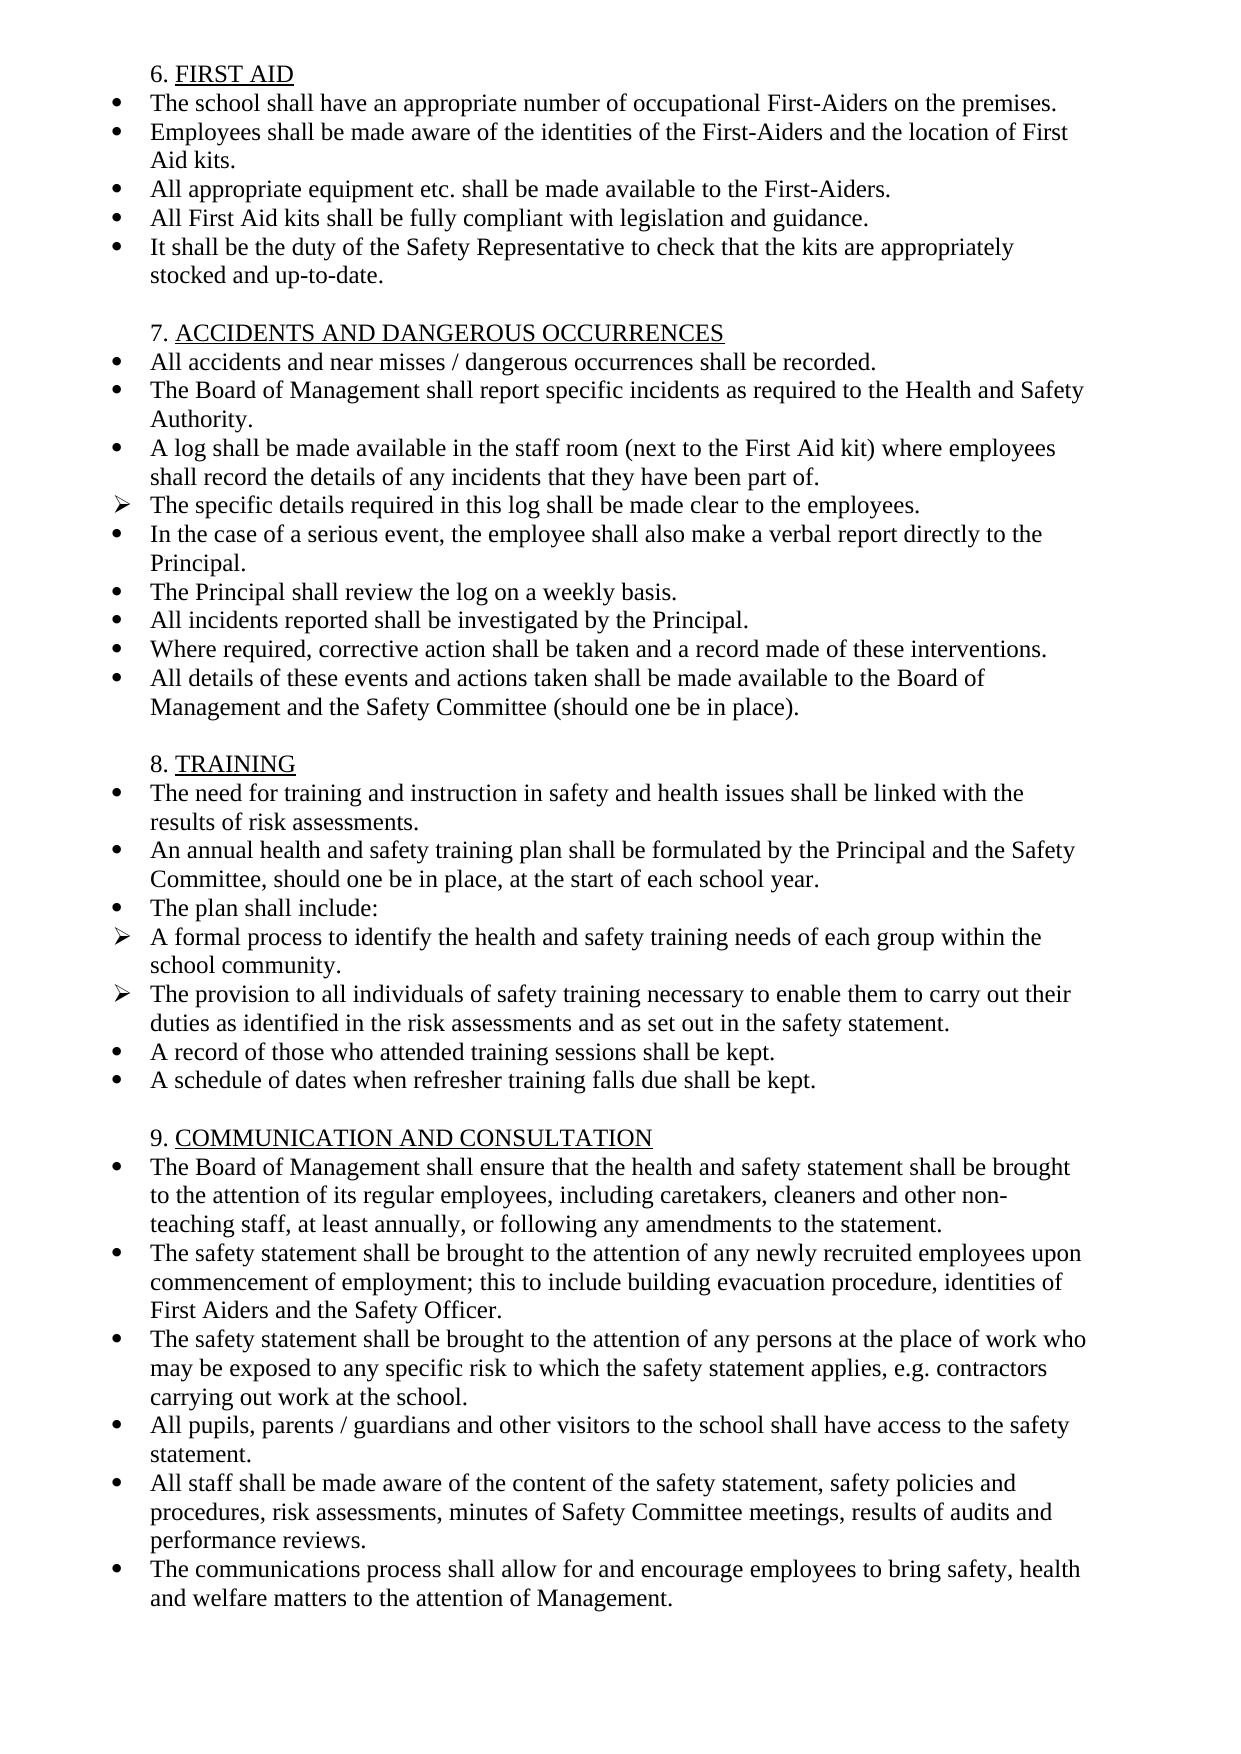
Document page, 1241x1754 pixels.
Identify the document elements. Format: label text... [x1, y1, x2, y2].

list All pupils, parents / guardians and other visitors to the school shall have access to the safety statement. [112, 1410, 1090, 1468]
list The Principal shall review the log on a weekly basis. [112, 577, 1090, 605]
list Where required, corrective action shall be taken and a record made of these interventions. [112, 634, 1090, 663]
text 6. FIRST AID [150, 59, 1090, 88]
list The safety statement shall be brought to the attention of any persons at the place of work who may be exposed to any specific risk to which the safety statement applies, e.g. contractors carrying out work at the school. [112, 1324, 1090, 1410]
list All appropriate equipment etc. shall be made available to the First-Aiders. [112, 174, 1090, 203]
list In the case of a serious event, the employee shall also make a verbal report directly to the Principal. [112, 519, 1090, 577]
list The provision to all individuals of safety training necessary to enable them to carry out their duties as identified in the risk assessments and as set out in the safety statement. [112, 979, 1090, 1037]
list All staff shall be made aware of the content of the safety statement, safety policies and procedures, risk assessments, minutes of Safety Committee meetings, results of audits and performance reviews. [112, 1468, 1090, 1554]
list All details of these events and actions taken shall be made available to the Board of Management and the Safety Committee (should one be in place). [112, 663, 1090, 720]
list It shall be the duty of the Safety Representative to check that the kits are appropriately stocked and up-to-date. [112, 232, 1090, 289]
list Employees shall be made aware of the identities of the First-Aiders and the location of First Aid kits. [112, 117, 1090, 174]
list A formal process to identify the health and safety training needs of each group within the school community. [112, 922, 1090, 979]
text 9. COMMUNICATION AND CONSULTATION [150, 1123, 1090, 1152]
list The Board of Management shall ensure that the health and safety statement shall be brought to the attention of its regular employees, including caretakers, cleaners and other non-teaching staff, at least annually, or following any amendments to the statement. [112, 1152, 1090, 1238]
list A schedule of dates when refresher training falls due shall be kept. [112, 1065, 1090, 1094]
list All accidents and near misses / dangerous occurrences shall be recorded. [112, 347, 1090, 375]
list A record of those who attended training sessions shall be kept. [112, 1037, 1090, 1065]
text 7. ACCIDENTS AND DANGEROUS OCCURRENCES [150, 318, 1090, 347]
list The Board of Management shall report specific incidents as required to the Health and Safety Authority. [112, 375, 1090, 433]
list All incidents reported shall be investigated by the Principal. [112, 605, 1090, 634]
list The school shall have an appropriate number of occupational First-Aiders on the premises. [112, 88, 1090, 117]
text 8. TRAINING [150, 749, 1090, 778]
list The communications process shall allow for and encourage employees to bring safety, health and welfare matters to the attention of Management. [112, 1554, 1090, 1612]
list The safety statement shall be brought to the attention of any newly recruited employees upon commencement of employment; this to include building evacuation procedure, identities of First Aiders and the Safety Officer. [112, 1238, 1090, 1324]
list The need for training and instruction in safety and health issues shall be linked with the results of risk assessments. [112, 778, 1090, 835]
list The specific details required in this log shall be made clear to the employees. [112, 490, 1090, 519]
list All First Aid kits shall be fully compliant with legislation and guidance. [112, 203, 1090, 232]
list The plan shall include: [112, 893, 1090, 922]
list An annual health and safety training plan shall be formulated by the Principal and the Safety Committee, should one be in place, at the start of each school year. [112, 835, 1090, 893]
list A log shall be made available in the staff room (next to the First Aid kit) where employees shall record the details of any incidents that they have been part of. [112, 433, 1090, 490]
